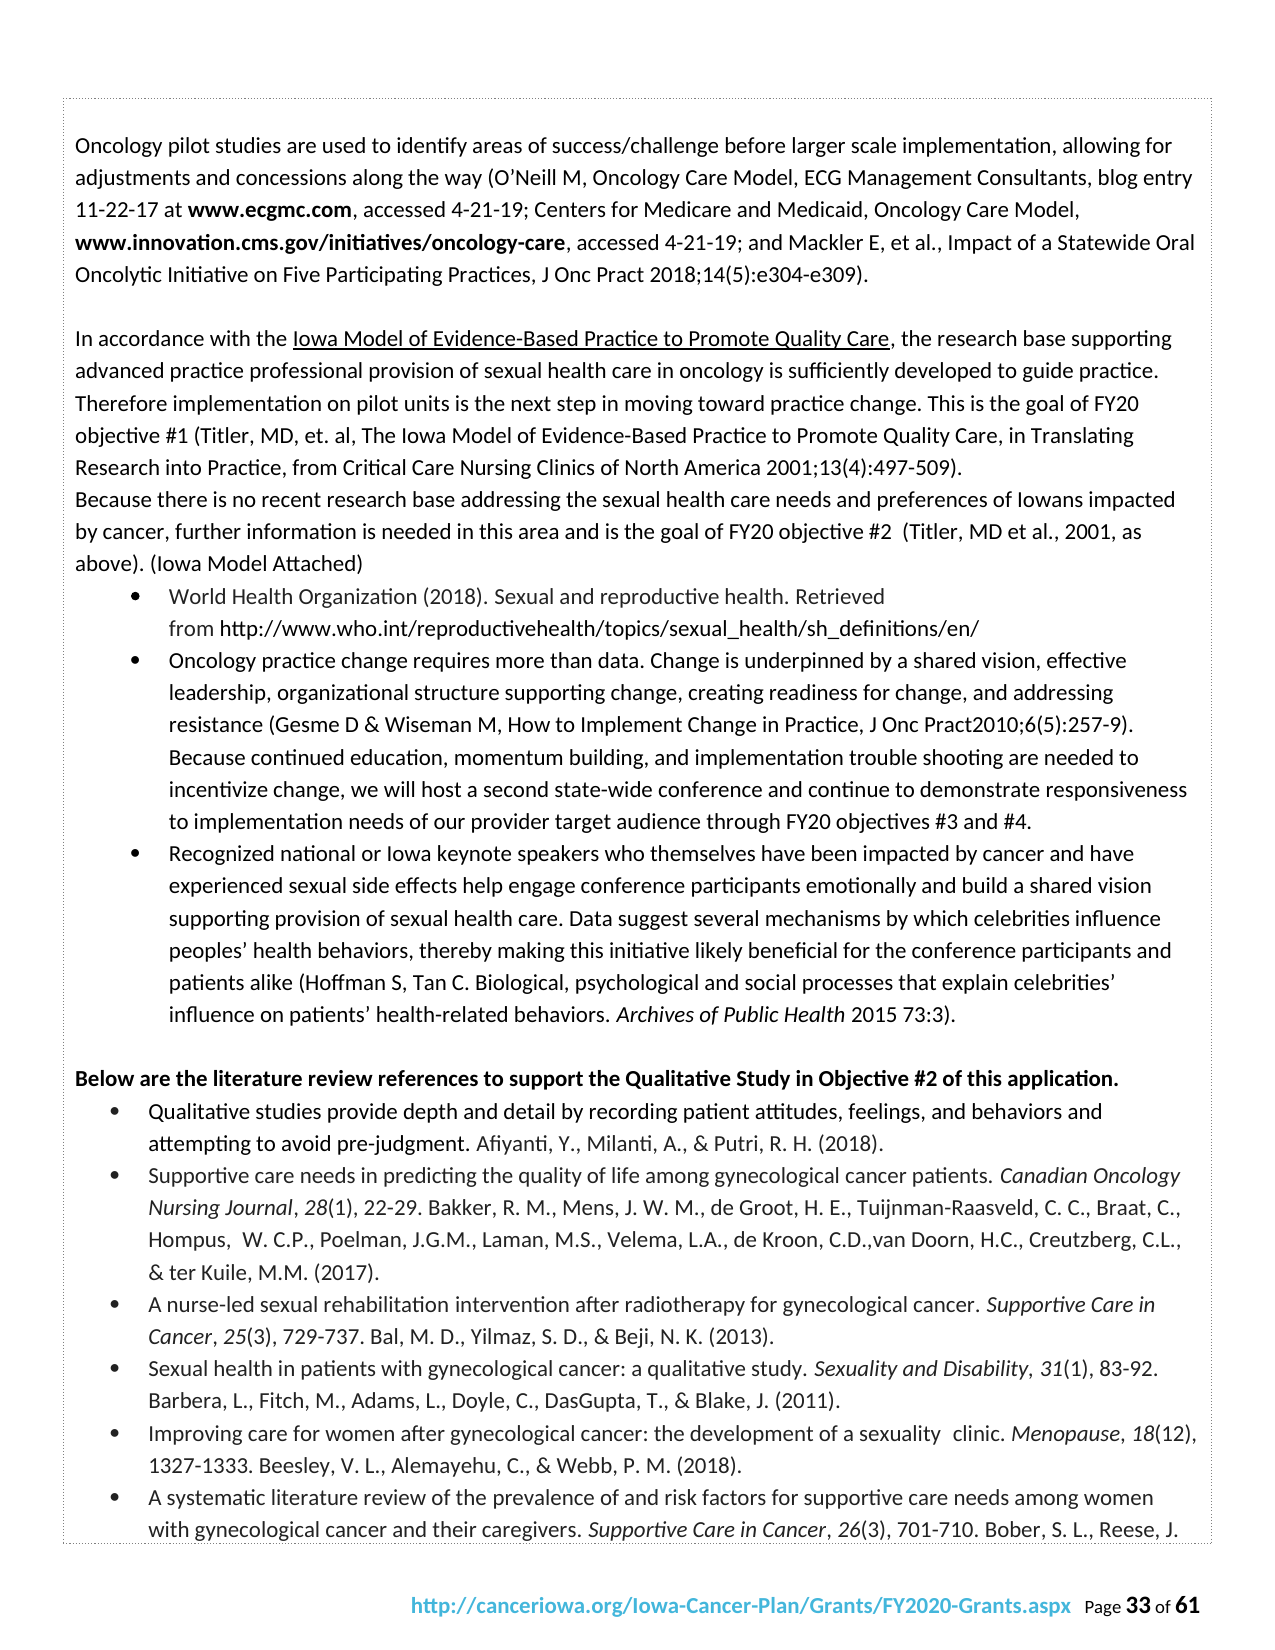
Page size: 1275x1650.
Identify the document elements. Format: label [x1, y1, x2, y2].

table_cell [64, 98, 1211, 1543]
